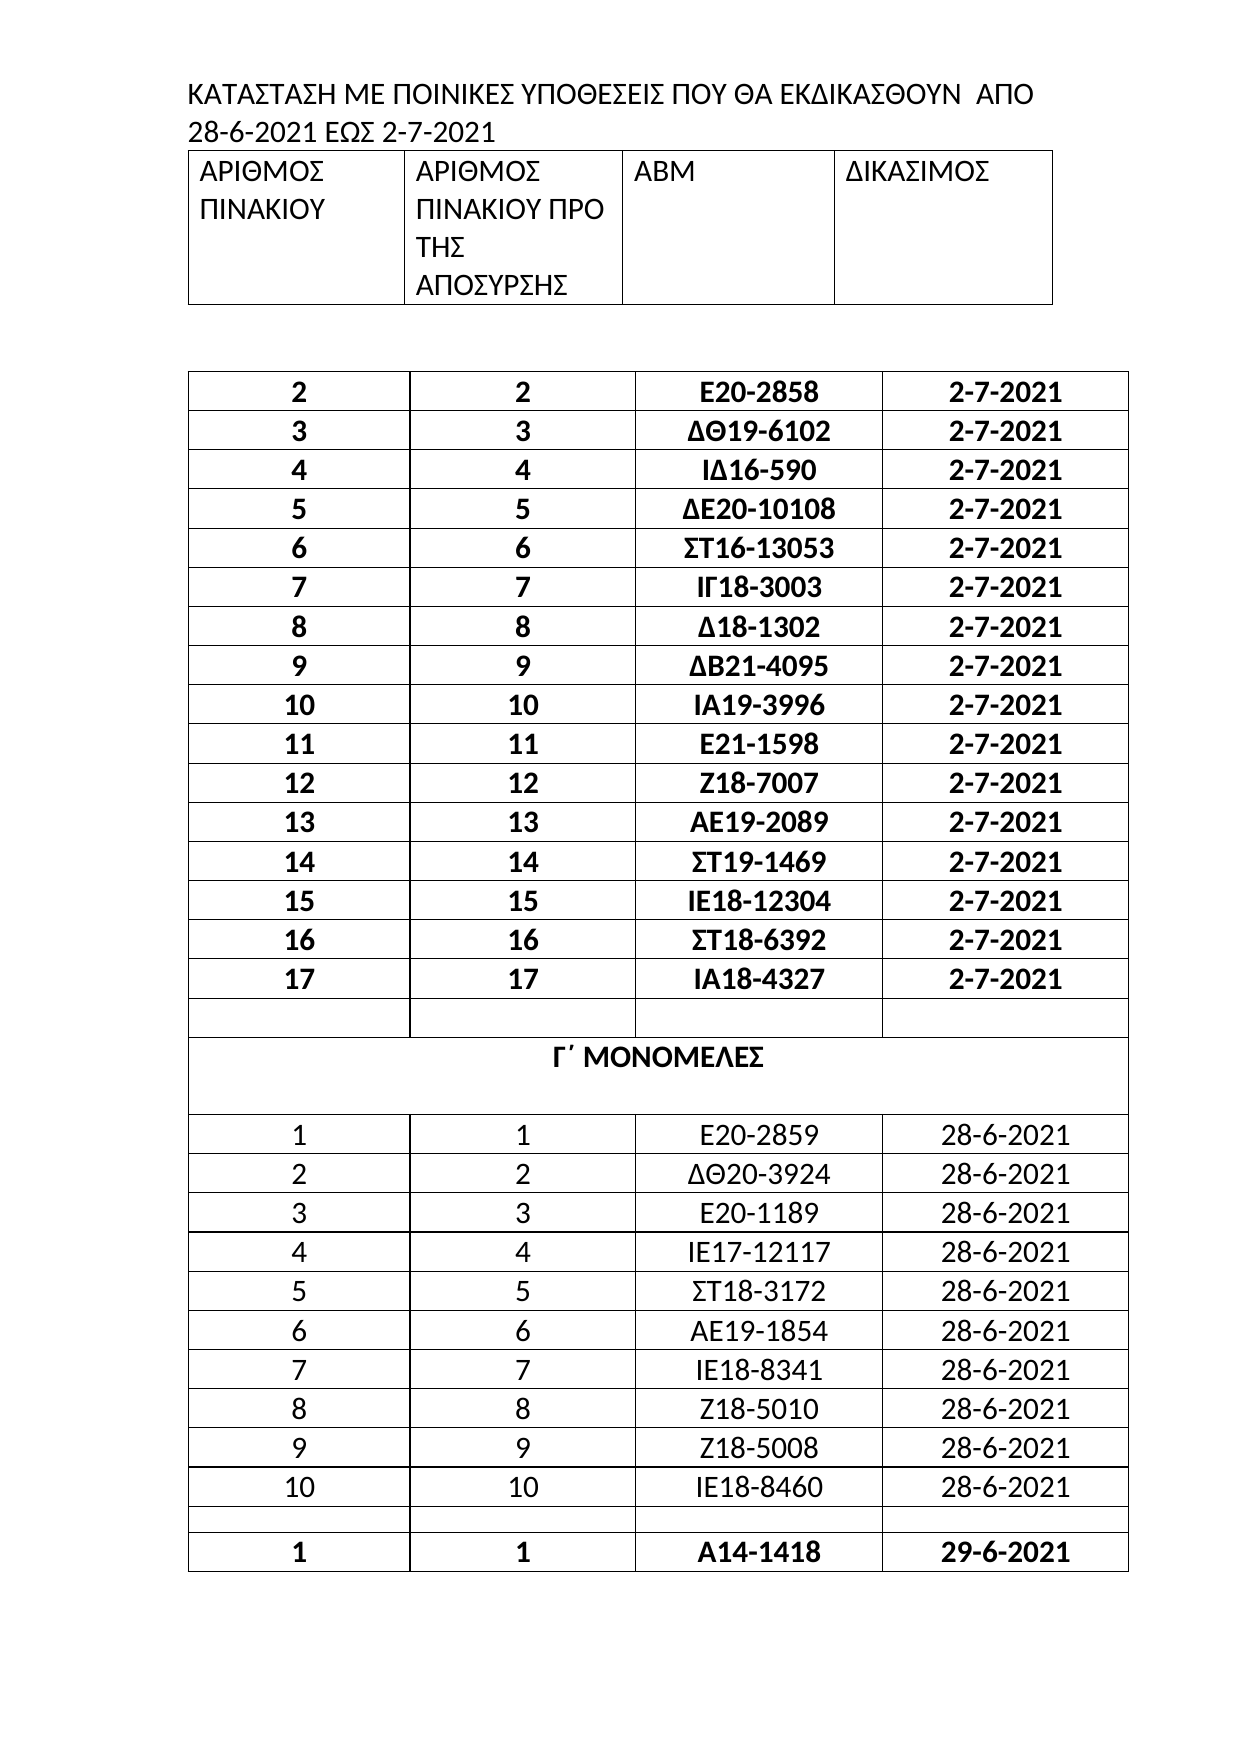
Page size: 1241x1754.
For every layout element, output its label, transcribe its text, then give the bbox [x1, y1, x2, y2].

table_cell 4 [411, 1233, 635, 1271]
table_cell 1 [189, 1115, 409, 1153]
table_cell 28-6-2021 [883, 1350, 1128, 1388]
table_cell ΙΕ17-12117 [636, 1233, 882, 1271]
table_cell 2-7-2021 [883, 568, 1128, 606]
table_cell ΙΕ18-8341 [636, 1350, 882, 1388]
table_cell ΙΑ19-3996 [636, 685, 882, 723]
table_cell 28-6-2021 [883, 1389, 1128, 1427]
table_cell 7 [411, 568, 635, 606]
table_cell 10 [189, 1468, 409, 1506]
table_cell 28-6-2021 [883, 1311, 1128, 1349]
table_cell 8 [411, 607, 635, 645]
table_cell 2-7-2021 [883, 803, 1128, 841]
table_cell 4 [189, 450, 409, 488]
table_cell 12 [411, 764, 635, 802]
table_cell 15 [411, 881, 635, 919]
table_cell 2-7-2021 [883, 646, 1128, 684]
table_cell 2 [411, 1154, 635, 1192]
table_cell 1 [411, 1533, 635, 1571]
table_cell Δ18-1302 [636, 607, 882, 645]
table_cell 2-7-2021 [883, 685, 1128, 723]
table_cell [636, 999, 882, 1037]
table_cell 6 [411, 1311, 635, 1349]
table_cell 16 [189, 920, 409, 958]
table_cell 6 [189, 1311, 409, 1349]
table_cell 2-7-2021 [883, 959, 1128, 997]
table_cell 28-6-2021 [883, 1154, 1128, 1192]
table_cell 2-7-2021 [883, 724, 1128, 762]
table_cell ΣΤ19-1469 [636, 842, 882, 880]
table_cell 5 [411, 1272, 635, 1310]
table_cell 10 [411, 1468, 635, 1506]
table_cell 15 [189, 881, 409, 919]
table_cell 8 [189, 1389, 409, 1427]
table_cell ΔΕ20-10108 [636, 489, 882, 527]
table_cell 16 [411, 920, 635, 958]
table_cell 5 [411, 489, 635, 527]
table_cell 6 [189, 529, 409, 567]
table_cell 10 [411, 685, 635, 723]
table_cell [189, 999, 409, 1037]
table_cell ΣΤ18-6392 [636, 920, 882, 958]
table_cell 2-7-2021 [883, 764, 1128, 802]
table_cell 2-7-2021 [883, 920, 1128, 958]
table_cell 17 [411, 959, 635, 997]
table_cell 4 [411, 450, 635, 488]
table_cell Α14-1418 [636, 1533, 882, 1571]
table_cell 17 [189, 959, 409, 997]
table_cell 11 [189, 724, 409, 762]
table_cell Ε20-2859 [636, 1115, 882, 1153]
table_cell ΙΕ18-12304 [636, 881, 882, 919]
table_cell Ε20-2858 [636, 372, 882, 410]
table_cell 7 [411, 1350, 635, 1388]
table_cell 4 [189, 1233, 409, 1271]
table_cell Ζ18-7007 [636, 764, 882, 802]
table_cell [883, 1507, 1128, 1532]
table_cell 3 [189, 1193, 409, 1231]
table_cell ΑΕ19-1854 [636, 1311, 882, 1349]
table_cell 13 [411, 803, 635, 841]
table_cell Ε21-1598 [636, 724, 882, 762]
table_cell 28-6-2021 [883, 1115, 1128, 1153]
table_cell 11 [411, 724, 635, 762]
table_cell 6 [411, 529, 635, 567]
table_cell [636, 1507, 882, 1532]
table_cell 2-7-2021 [883, 529, 1128, 567]
table_cell 1 [189, 1533, 409, 1571]
table_cell 12 [189, 764, 409, 802]
table_cell 2-7-2021 [883, 607, 1128, 645]
table_cell [411, 1507, 635, 1532]
table_cell 9 [189, 646, 409, 684]
table_cell 2-7-2021 [883, 842, 1128, 880]
table_cell 2 [411, 372, 635, 410]
table_cell Γ΄ ΜΟΝΟΜΕΛΕΣ [189, 1038, 1128, 1114]
table_cell 2-7-2021 [883, 450, 1128, 488]
table_cell ΔΘ20-3924 [636, 1154, 882, 1192]
table_cell Ζ18-5010 [636, 1389, 882, 1427]
table_cell 14 [411, 842, 635, 880]
table_cell [189, 1507, 409, 1532]
table_cell ΙΓ18-3003 [636, 568, 882, 606]
table_cell 3 [411, 1193, 635, 1231]
table_cell 28-6-2021 [883, 1428, 1128, 1466]
table_cell ΔΒ21-4095 [636, 646, 882, 684]
table_cell 3 [189, 411, 409, 449]
table_cell 28-6-2021 [883, 1468, 1128, 1506]
table_cell Ε20-1189 [636, 1193, 882, 1231]
table_cell 2 [189, 1154, 409, 1192]
table_cell 28-6-2021 [883, 1193, 1128, 1231]
table_cell ΣΤ16-13053 [636, 529, 882, 567]
table_cell 10 [189, 685, 409, 723]
table_cell 9 [189, 1428, 409, 1466]
table_cell 5 [189, 1272, 409, 1310]
table_cell ΙΔ16-590 [636, 450, 882, 488]
table_cell 1 [411, 1115, 635, 1153]
table_cell 28-6-2021 [883, 1272, 1128, 1310]
table_cell 7 [189, 1350, 409, 1388]
table_cell [883, 999, 1128, 1037]
table_cell 7 [189, 568, 409, 606]
table_cell 2 [189, 372, 409, 410]
table_cell 3 [411, 411, 635, 449]
table_cell 2-7-2021 [883, 489, 1128, 527]
table_cell 9 [411, 646, 635, 684]
table_cell Ζ18-5008 [636, 1428, 882, 1466]
table_cell ΑΕ19-2089 [636, 803, 882, 841]
table_cell 2-7-2021 [883, 881, 1128, 919]
table_cell ΔΘ19-6102 [636, 411, 882, 449]
table_cell 14 [189, 842, 409, 880]
table_cell 5 [189, 489, 409, 527]
table_cell 13 [189, 803, 409, 841]
table_cell 9 [411, 1428, 635, 1466]
table_cell 29-6-2021 [883, 1533, 1128, 1571]
table_cell 8 [189, 607, 409, 645]
table_cell ΙΑ18-4327 [636, 959, 882, 997]
table_cell 8 [411, 1389, 635, 1427]
table_cell 28-6-2021 [883, 1233, 1128, 1271]
table_cell ΙΕ18-8460 [636, 1468, 882, 1506]
table_cell [411, 999, 635, 1037]
table_cell 2-7-2021 [883, 372, 1128, 410]
table_cell 2-7-2021 [883, 411, 1128, 449]
table_cell ΣΤ18-3172 [636, 1272, 882, 1310]
